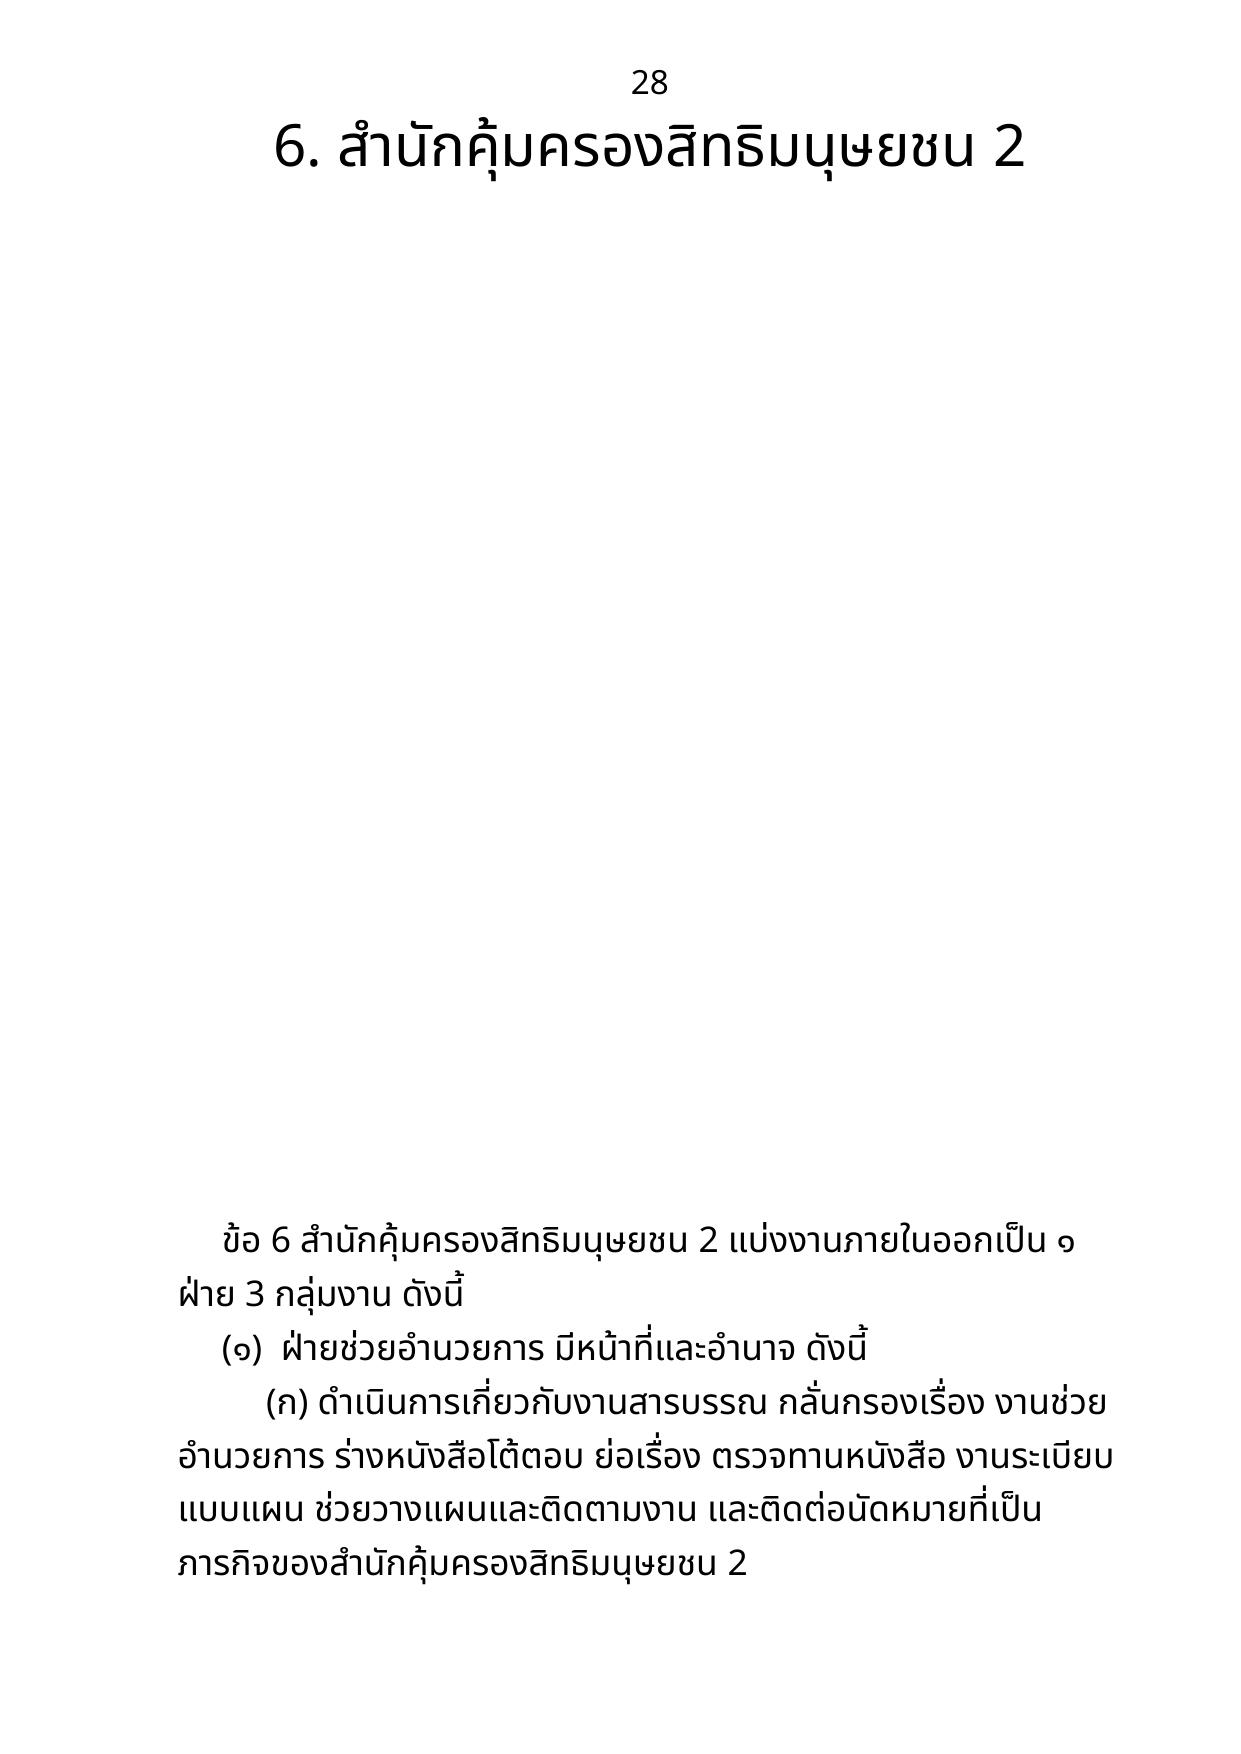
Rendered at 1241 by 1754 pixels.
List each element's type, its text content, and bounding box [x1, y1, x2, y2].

text (ก) ดำเนินการเกี่ยวกับงานสารบรรณ กลั่นกรองเรื่อง งานช่วยอำนวยการ ร่างหนังสือโต้ตอบ ย่อเรื่อง ตรวจทานหนังสือ งานระเบียบแบบแผน ช่วยวางแผนและติดตามงาน และติดต่อนัดหมายที่เป็นภารกิจของสำนักคุ้มครองสิทธิมนุษยชน 2 [177, 1377, 1122, 1591]
text (๑) ฝ่ายช่วยอำนวยการ มีหน้าที่และอำนาจ ดังนี้ [222, 1323, 1122, 1377]
text ข้อ 6 สำนักคุ้มครองสิทธิมนุษยชน 2 แบ่งงานภายในออกเป็น ๑ ฝ่าย 3 กลุ่มงาน ดังนี้ [177, 1215, 1122, 1323]
text 6. สำนักคุ้มครองสิทธิมนุษยชน 2 [177, 104, 1122, 193]
